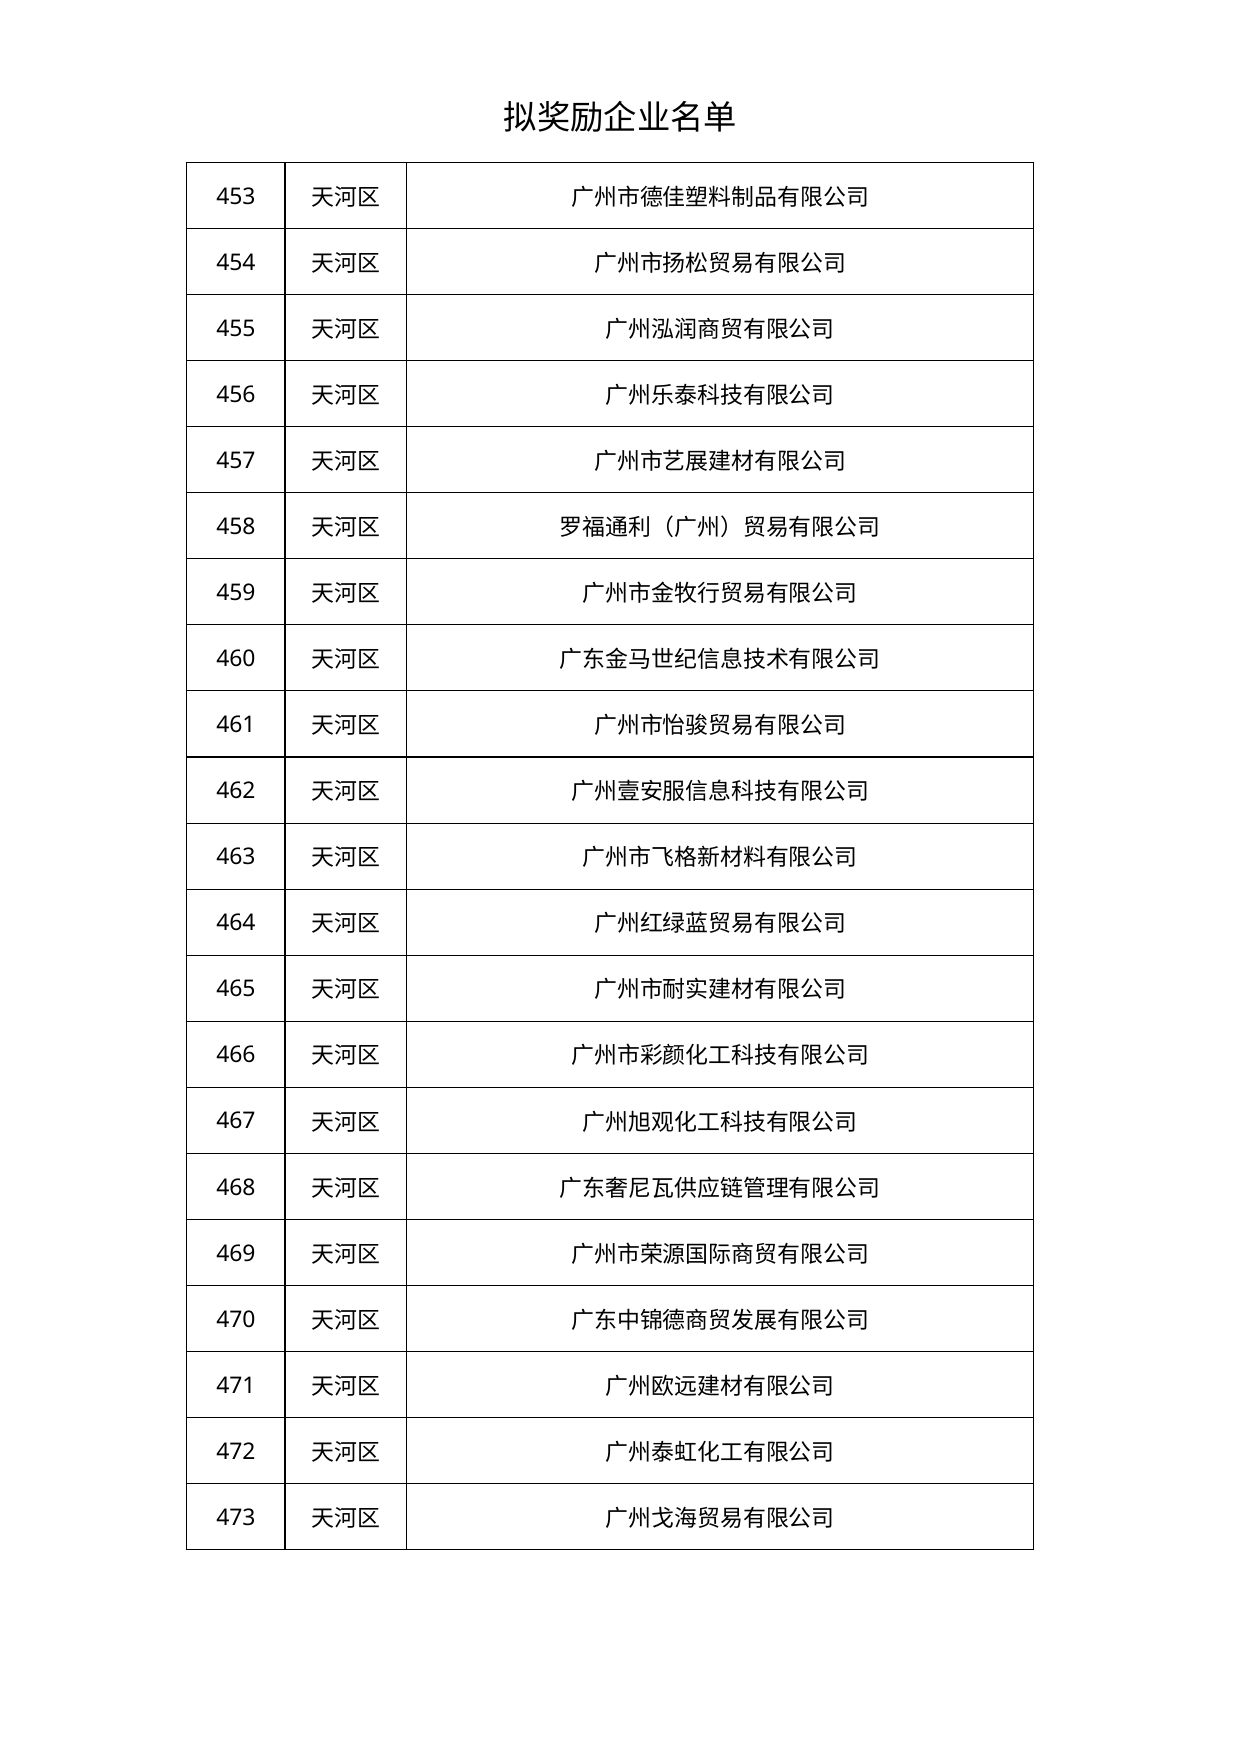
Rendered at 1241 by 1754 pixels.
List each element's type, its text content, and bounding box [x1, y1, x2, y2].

table_cell 广州市怡骏贸易有限公司 [407, 691, 1033, 756]
table_cell 460 [187, 625, 284, 690]
table_cell 广东奢尼瓦供应链管理有限公司 [407, 1154, 1033, 1219]
table_cell 459 [187, 559, 284, 624]
table_cell 469 [187, 1220, 284, 1285]
table_cell 天河区 [286, 890, 406, 954]
table_cell 广东中锦德商贸发展有限公司 [407, 1286, 1033, 1351]
table_cell 468 [187, 1154, 284, 1219]
table_cell 461 [187, 691, 284, 756]
table_cell 广州市荣源国际商贸有限公司 [407, 1220, 1033, 1285]
table_cell 473 [187, 1484, 284, 1549]
table_cell 广州市彩颜化工科技有限公司 [407, 1022, 1033, 1087]
table_cell 广州壹安服信息科技有限公司 [407, 758, 1033, 822]
table_cell 天河区 [286, 758, 406, 822]
table_cell 广东金马世纪信息技术有限公司 [407, 625, 1033, 690]
table_cell 天河区 [286, 1154, 406, 1219]
table_cell 天河区 [286, 691, 406, 756]
table_cell 454 [187, 229, 284, 294]
table_cell 456 [187, 361, 284, 426]
table_cell 天河区 [286, 956, 406, 1021]
table_cell 462 [187, 758, 284, 822]
table_cell 466 [187, 1022, 284, 1087]
table_cell 广州戈海贸易有限公司 [407, 1484, 1033, 1549]
table_cell 罗福通利（广州）贸易有限公司 [407, 493, 1033, 558]
table_cell 广州市扬松贸易有限公司 [407, 229, 1033, 294]
table_cell 广州市艺展建材有限公司 [407, 427, 1033, 492]
table_cell 467 [187, 1088, 284, 1153]
table_cell 天河区 [286, 625, 406, 690]
table_cell 天河区 [286, 824, 406, 888]
table_cell 天河区 [286, 559, 406, 624]
table_cell 471 [187, 1352, 284, 1417]
table_cell 455 [187, 295, 284, 360]
table_cell 465 [187, 956, 284, 1021]
table_cell 天河区 [286, 163, 406, 228]
table_cell 广州红绿蓝贸易有限公司 [407, 890, 1033, 954]
table_cell 464 [187, 890, 284, 954]
table_cell 453 [187, 163, 284, 228]
table_cell 472 [187, 1418, 284, 1483]
table_cell 广州泰虹化工有限公司 [407, 1418, 1033, 1483]
table_cell 458 [187, 493, 284, 558]
table_cell 天河区 [286, 1022, 406, 1087]
table_cell 天河区 [286, 1088, 406, 1153]
table_cell 天河区 [286, 1352, 406, 1417]
table_cell 广州市耐实建材有限公司 [407, 956, 1033, 1021]
table_cell 470 [187, 1286, 284, 1351]
table_cell 463 [187, 824, 284, 888]
table_cell 天河区 [286, 361, 406, 426]
table_cell 广州欧远建材有限公司 [407, 1352, 1033, 1417]
table_cell 广州市飞格新材料有限公司 [407, 824, 1033, 888]
table_cell 天河区 [286, 1286, 406, 1351]
table_cell 天河区 [286, 493, 406, 558]
table_cell 天河区 [286, 427, 406, 492]
table_cell 天河区 [286, 229, 406, 294]
table_cell 广州市德佳塑料制品有限公司 [407, 163, 1033, 228]
table_cell 天河区 [286, 1484, 406, 1549]
table_cell 广州乐泰科技有限公司 [407, 361, 1033, 426]
table_cell 广州市金牧行贸易有限公司 [407, 559, 1033, 624]
table_cell 广州旭观化工科技有限公司 [407, 1088, 1033, 1153]
table_cell 天河区 [286, 295, 406, 360]
table_cell 广州泓润商贸有限公司 [407, 295, 1033, 360]
table_cell 457 [187, 427, 284, 492]
table_cell 天河区 [286, 1418, 406, 1483]
table_cell 天河区 [286, 1220, 406, 1285]
